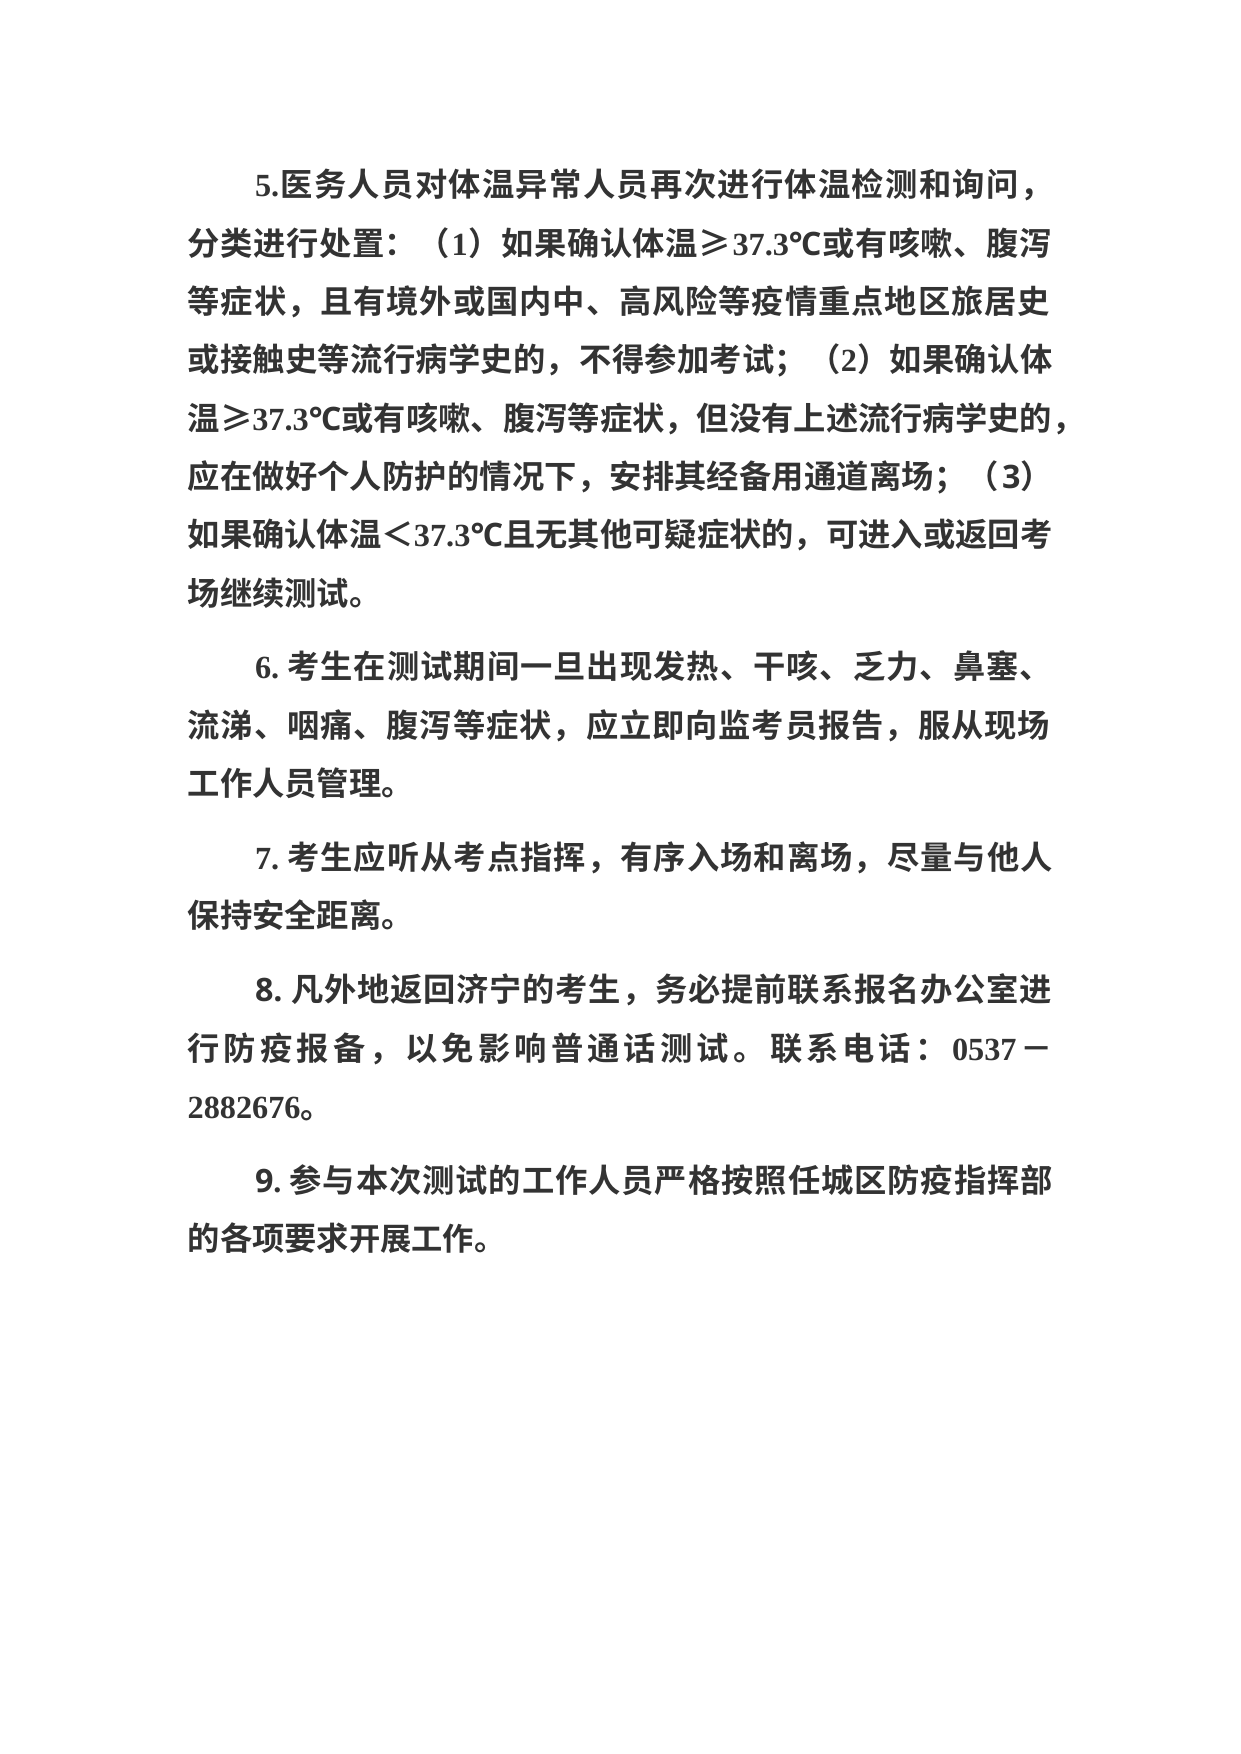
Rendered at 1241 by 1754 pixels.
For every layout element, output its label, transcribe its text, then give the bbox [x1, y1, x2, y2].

text 8. 凡外地返回济宁的考生，务必提前联系报名办公室进行防疫报备，以免影响普通话测试。联系电话：0537－2882676。 [187, 955, 1053, 1130]
text 5.医务人员对体温异常人员再次进行体温检测和询问，分类进行处置：（1）如果确认体温≥37.3℃或有咳嗽、腹泻等症状，且有境外或国内中、高风险等疫情重点地区旅居史或接触史等流行病学史的，不得参加考试；（2）如果确认体温≥37.3℃或有咳嗽、腹泻等症状，但没有上述流行病学史的，应在做好个人防护的情况下，安排其经备用通道离场；（3）如果确认体温＜37.3℃且无其他可疑症状的，可进入或返回考场继续测试。 [187, 150, 1053, 617]
text 6. 考生在测试期间一旦出现发热、干咳、乏力、鼻塞、流涕、咽痛、腹泻等症状，应立即向监考员报告，服从现场工作人员管理。 [187, 632, 1053, 807]
text 7. 考生应听从考点指挥，有序入场和离场，尽量与他人保持安全距离。 [187, 823, 1053, 939]
text 9. 参与本次测试的工作人员严格按照任城区防疫指挥部的各项要求开展工作。 [187, 1146, 1053, 1262]
